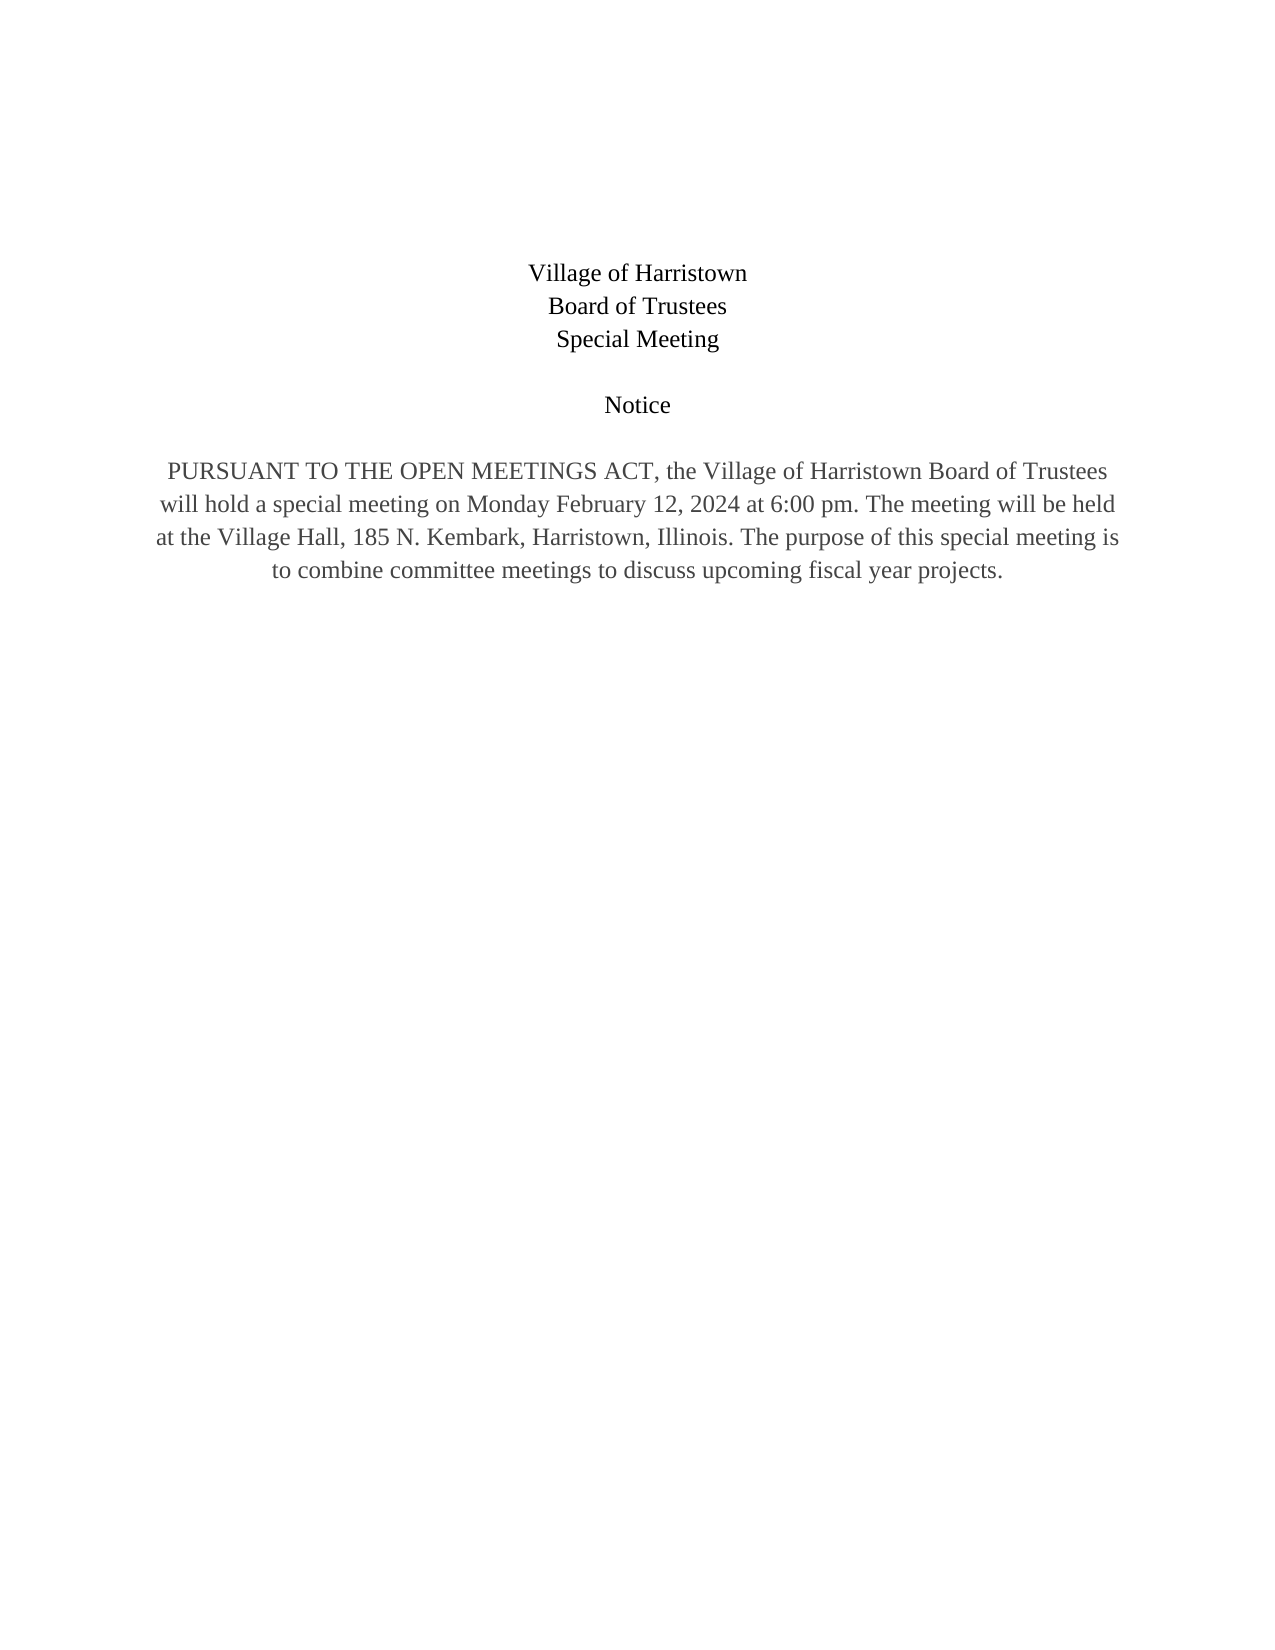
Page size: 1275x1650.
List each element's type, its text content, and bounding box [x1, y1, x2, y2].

text PURSUANT TO THE OPEN MEETINGS ACT, the Village of Harristown Board of Trustees will hold a special meeting on Monday February 12, 2024 at 6:00 pm. The meeting will be held at the Village Hall, 185 N. Kembark, Harristown, Illinois. The purpose of this special meeting is to combine committee meetings to discuss upcoming fiscal year projects. [150, 456, 1125, 584]
text Board of Trustees [150, 291, 1125, 319]
text Special Meeting [150, 324, 1125, 352]
text Notice [150, 390, 1125, 418]
text Village of Harristown [150, 258, 1125, 286]
